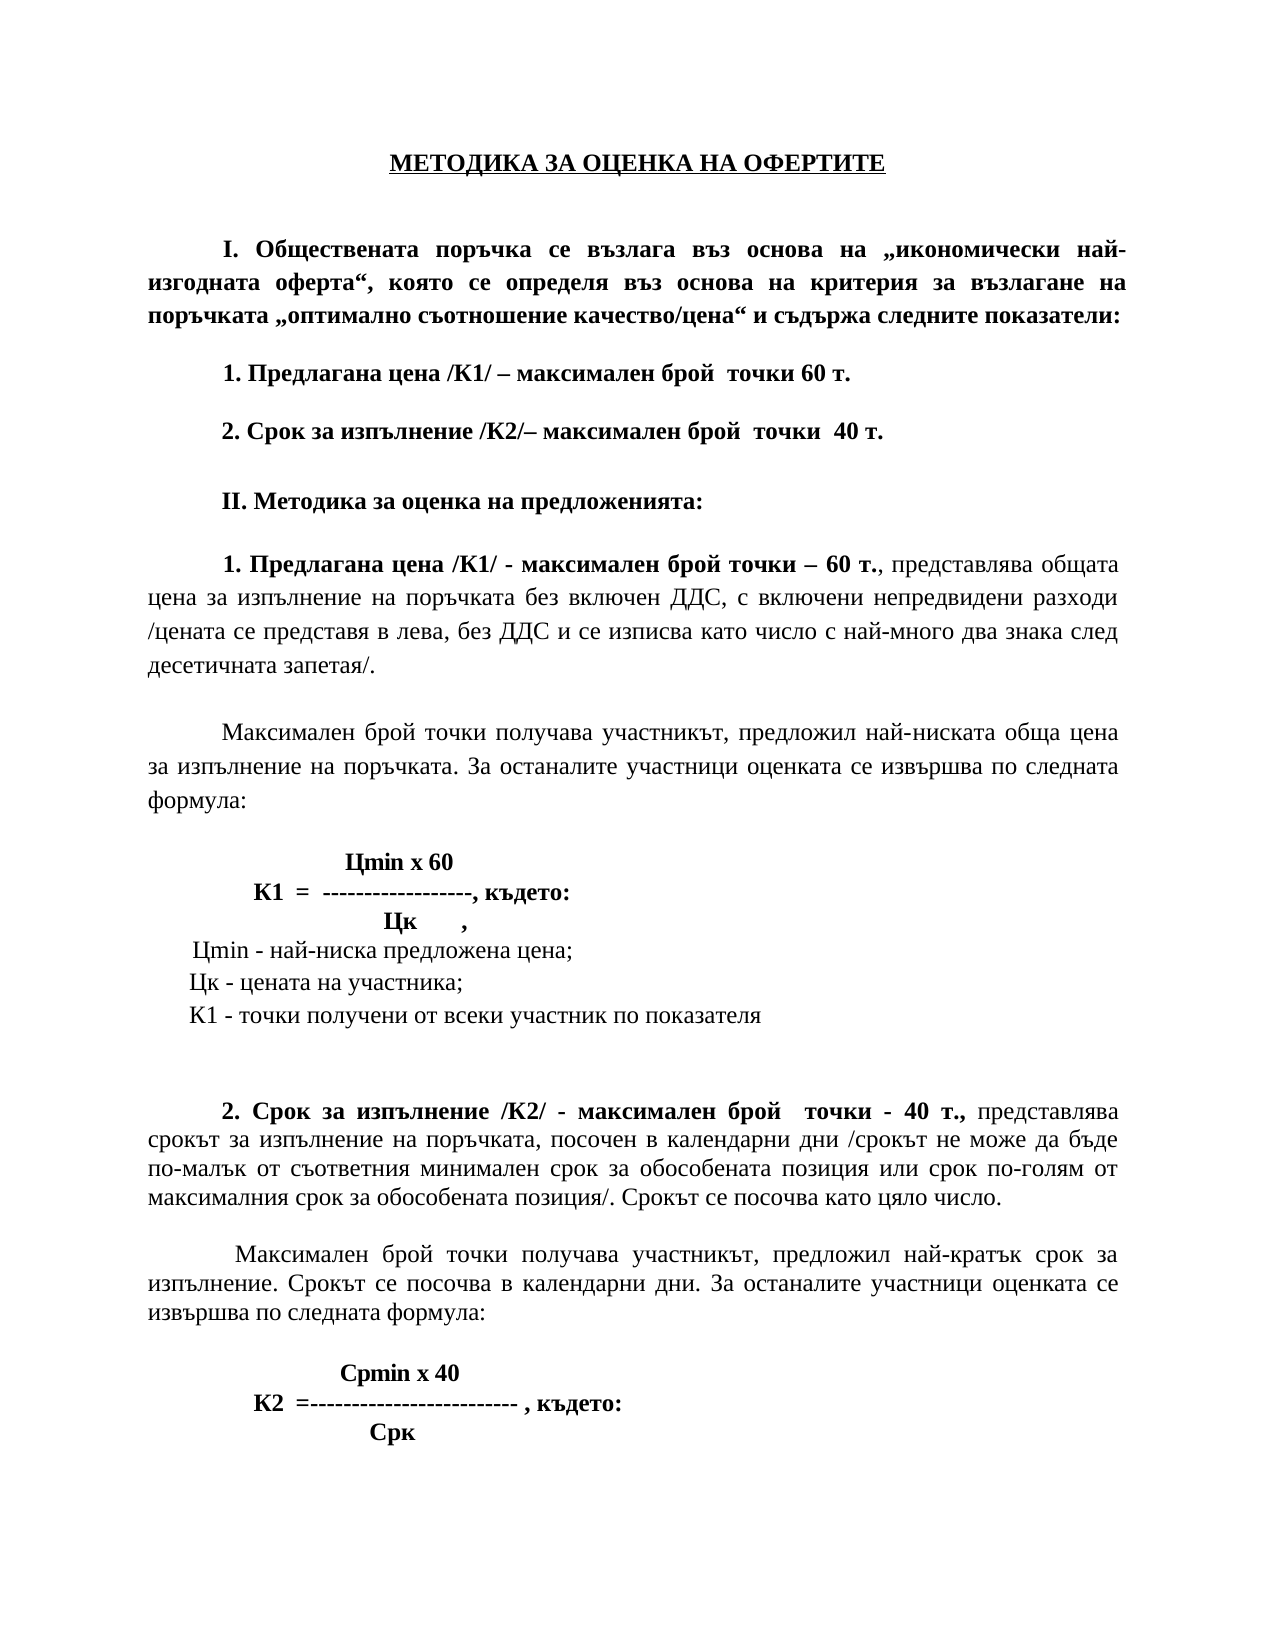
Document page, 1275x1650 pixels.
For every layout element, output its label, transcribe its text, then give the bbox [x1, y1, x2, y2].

text 1. Предлагана цена /К1/ - максимален брой точки – 60 т., представлява общата цена за изпълнение на поръчката без включен ДДС, с включени непредвидени разходи /цената се представя в лева, без ДДС и се изписва като число с най-много два знака след десетичната запетая/. [148, 545, 1119, 680]
text МЕТОДИКА ЗА ОЦЕНКА НА ОФЕРТИТЕ [148, 148, 1127, 176]
text К2 =------------------------- , където: [253, 1388, 1119, 1417]
text Срmin x 40 [148, 1354, 1119, 1388]
text К1 = ------------------, където: [253, 877, 1119, 906]
text 2. Срок за изпълнение /К2/ - максимален брой точки - 40 т., представлява срокът за изпълнение на поръчката, посочен в календарни дни /срокът не може да бъде по-малък от съответния минимален срок за обособената позиция или срок по-голям от максималния срок за обособената позиция/. Срокът се посочва като цяло число. [148, 1096, 1119, 1211]
text Максимален брой точки получава участникът, предложил най-ниската обща цена за изпълнение на поръчката. За останалите участници оценката се извършва по следната формула: [148, 714, 1119, 815]
text 2. Срок за изпълнение /К2/– максимален брой точки 40 т. [148, 416, 1127, 445]
text Цк , [310, 906, 1119, 935]
text 1. Предлагана цена /К1/ – максимален брой точки 60 т. [148, 358, 1127, 387]
text Максимален брой точки получава участникът, предложил най-кратък срок за изпълнение. Срокът се посочва в календарни дни. За останалите участници оценката се извършва по следната формула: [148, 1239, 1119, 1326]
text К1 - точки получени от всеки участник по показателя [189, 997, 1119, 1030]
text II. Методика за оценка на предложенията: [148, 482, 1127, 516]
text Цmin x 60 [148, 844, 1119, 877]
text Цmin - най-ниска предложена цена; [148, 935, 1119, 964]
text Срк [253, 1417, 1119, 1446]
text I. Обществената поръчка се възлага въз основа на „икономически най-изгодната оферта“, която се определя въз основа на критерия за възлагане на поръчката „оптимално съотношение качество/цена“ и съдържа следните показатели: [148, 234, 1127, 329]
text Цк - цената на участника; [189, 964, 1119, 997]
